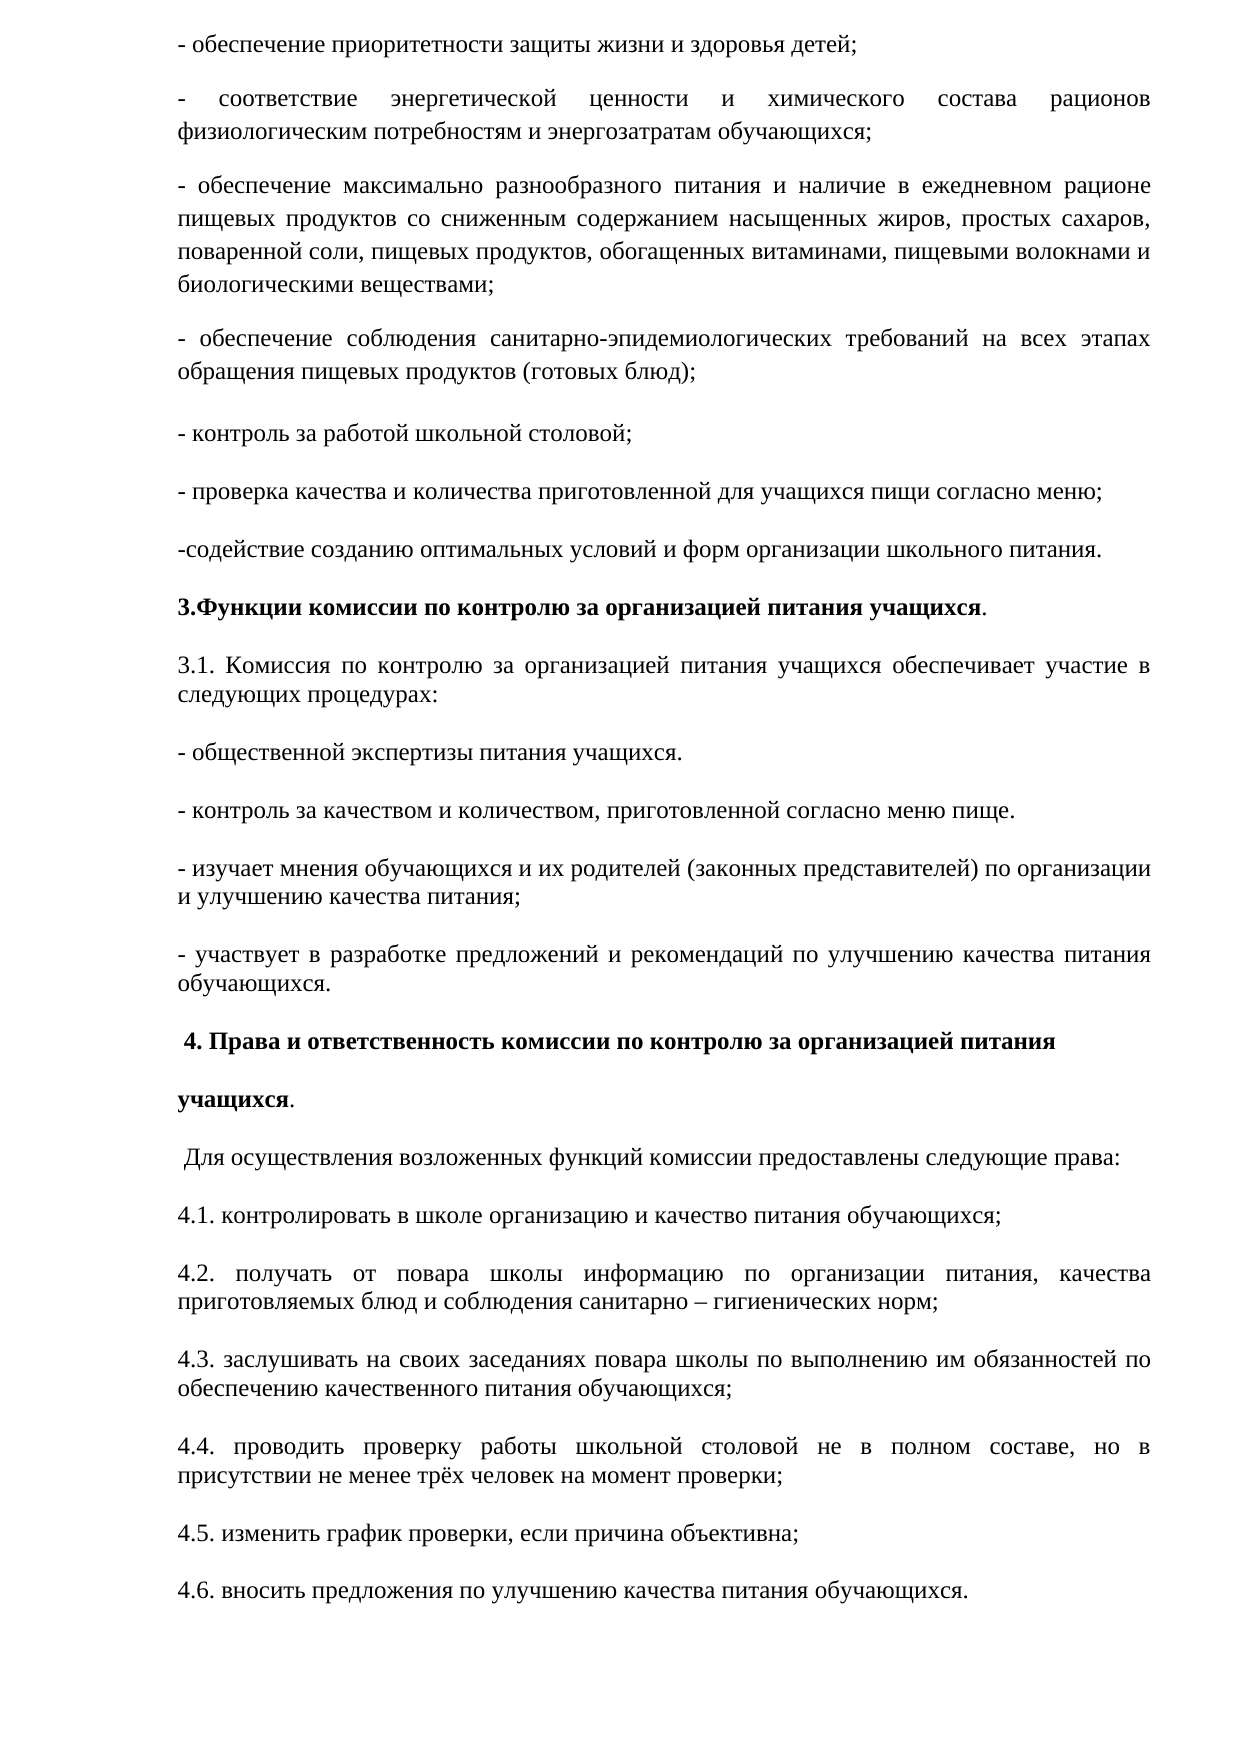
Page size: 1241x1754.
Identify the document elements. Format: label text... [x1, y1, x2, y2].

text - изучает мнения обучающихся и их родителей (законных представителей) по организации и улучшению качества питания; [177, 853, 1152, 910]
text 4.1. контролировать в школе организацию и качество питания обучающихся; [177, 1200, 1152, 1228]
text - обеспечение соблюдения санитарно-эпидемиологических требований на всех этапах обращения пищевых продуктов (готовых блюд); [177, 323, 1152, 385]
text - обеспечение максимально разнообразного питания и наличие в ежедневном рационе пищевых продуктов со сниженным содержанием насыщенных жиров, простых сахаров, поваренной соли, пищевых продуктов, обогащенных витаминами, пищевыми волокнами и биологическими веществами; [177, 170, 1152, 298]
text 4.2. получать от повара школы информацию по организации питания, качества приготовляемых блюд и соблюдения санитарно – гигиенических норм; [177, 1258, 1152, 1315]
text - обеспечение приоритетности защиты жизни и здоровья детей; [177, 29, 1152, 58]
text - общественной экспертизы питания учащихся. [177, 737, 1152, 766]
text 3.Функции комиссии по контролю за организацией питания учащихся. [177, 592, 1152, 621]
text - участвует в разработке предложений и рекомендаций по улучшению качества питания обучающихся. [177, 939, 1152, 997]
text 4.3. заслушивать на своих заседаниях повара школы по выполнению им обязанностей по обеспечению качественного питания обучающихся; [177, 1344, 1152, 1402]
text - соответствие энергетической ценности и химического состава рационов физиологическим потребностям и энергозатратам обучающихся; [177, 83, 1152, 145]
text - контроль за качеством и количеством, приготовленной согласно меню пище. [177, 795, 1152, 823]
text -содействие созданию оптимальных условий и форм организации школьного питания. [177, 534, 1152, 563]
text - контроль за работой школьной столовой; [177, 418, 1152, 447]
text Для осуществления возложенных функций комиссии предоставлены следующие права: [177, 1142, 1152, 1171]
text 4.4. проводить проверку работы школьной столовой не в полном составе, но в присутствии не менее трёх человек на момент проверки; [177, 1431, 1152, 1488]
text 3.1. Комиссия по контролю за организацией питания учащихся обеспечивает участие в следующих процедурах: [177, 650, 1152, 708]
text 4. Права и ответственность комиссии по контролю за организацией питания [177, 1026, 1152, 1055]
text 4.6. вносить предложения по улучшению качества питания обучающихся. [177, 1576, 1152, 1604]
text - проверка качества и количества приготовленной для учащихся пищи согласно меню; [177, 476, 1152, 505]
text учащихся. [177, 1084, 1152, 1113]
text 4.5. изменить график проверки, если причина объективна; [177, 1518, 1152, 1546]
